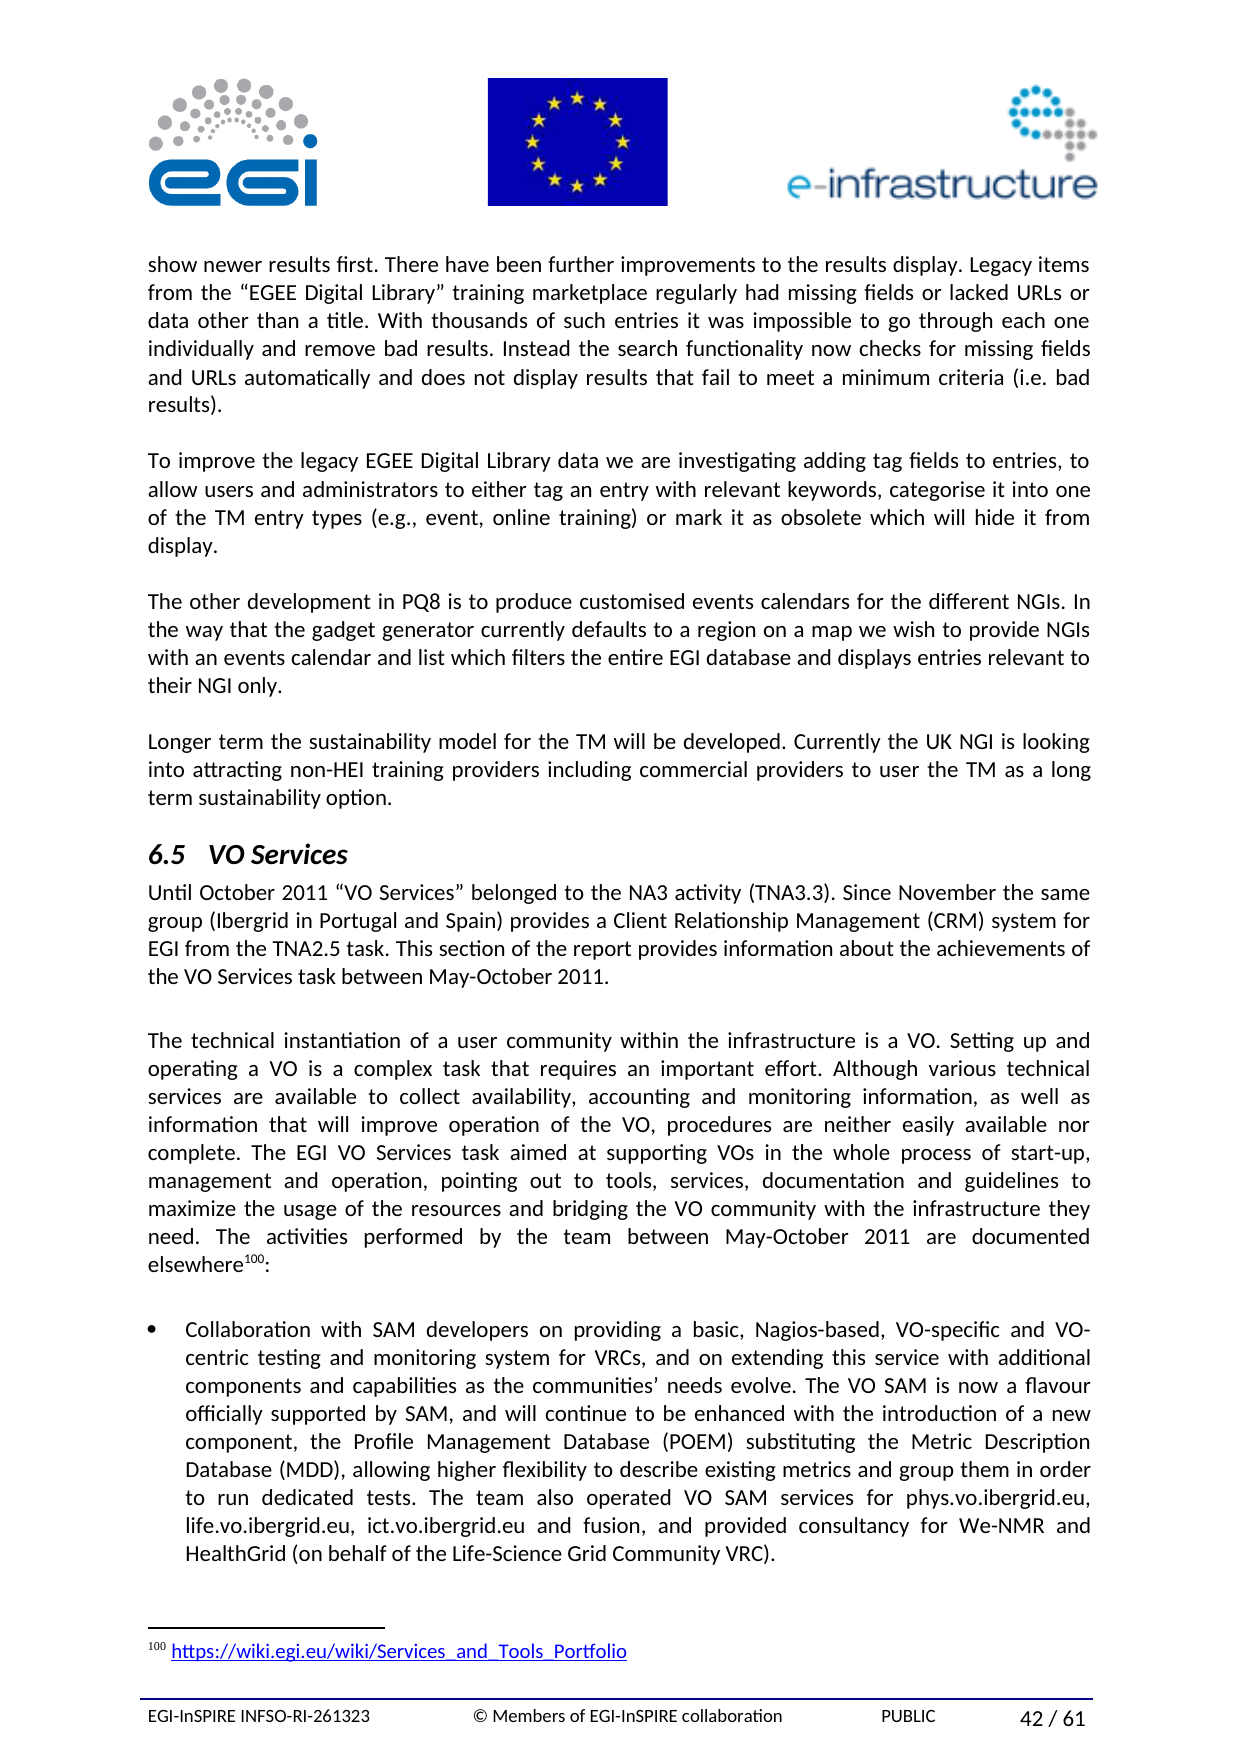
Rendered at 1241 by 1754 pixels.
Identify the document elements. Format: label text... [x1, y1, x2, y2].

picture [780, 78, 1106, 208]
text Longer term the sustainability model for the TM will be developed. Currently the UK NGI is looking into attracting non-HEI training providers including commercial providers to user the TM as a long term sustainability option. [148, 727, 1092, 811]
text The technical instantiation of a user community within the infrastructure is a VO. Setting up and operating a VO is a complex task that requires an important effort. Although various technical services are available to collect availability, accounting and monitoring information, as well as information that will improve operation of the VO, procedures are neither easily available nor complete. The EGI VO Services task aimed at supporting VOs in the whole process of start-up, management and operation, pointing out to tools, services, documentation and guidelines to maximize the usage of the resources and bridging the VO community with the infrastructure they need. The activities performed by the team between May-October 2011 are documented elsewhere: [148, 1026, 1092, 1278]
list Collaboration with SAM developers on providing a basic, Nagios-based, VO-specific and VO-centric testing and monitoring system for VRCs, and on extending this service with additional components and capabilities as the communities’ needs evolve. The VO SAM is now a flavour officially supported by SAM, and will continue to be enhanced with the introduction of a new component, the Profile Management Database (POEM) substituting the Metric Description Database (MDD), allowing higher flexibility to describe existing metrics and group them in order to run dedicated tests. The team also operated VO SAM services for phys.vo.ibergrid.eu, life.vo.ibergrid.eu, ict.vo.ibergrid.eu and fusion, and provided consultancy for We-NMR and HealthGrid (on behalf of the Life-Science Grid Community VRC). [148, 1315, 1092, 1567]
text The other development in PQ8 is to produce customised events calendars for the different NGIs. In the way that the gadget generator currently defaults to a region on a map we wish to provide NGIs with an events calendar and list which filters the entire EGI database and displays entries relevant to their NGI only. [148, 587, 1092, 699]
picture [147, 78, 319, 208]
text Until October 2011 “VO Services” belonged to the NA3 activity (TNA3.3). Since November the same group (Ibergrid in Portugal and Spain) provides a Client Relationship Management (CRM) system for EGI from the TNA2.5 task. This section of the report provides information about the achievements of the VO Services task between May-October 2011. [148, 878, 1092, 990]
text To improve the legacy EGEE Digital Library data we are investigating adding tag fields to entries, to allow users and administrators to either tag an entry with relevant keywords, categorise it into one of the TM entry types (e.g., event, online training) or mark it as obsolete which will hide it from display. [148, 447, 1092, 559]
subtitle VO Services [148, 836, 1092, 872]
picture [487, 78, 668, 206]
